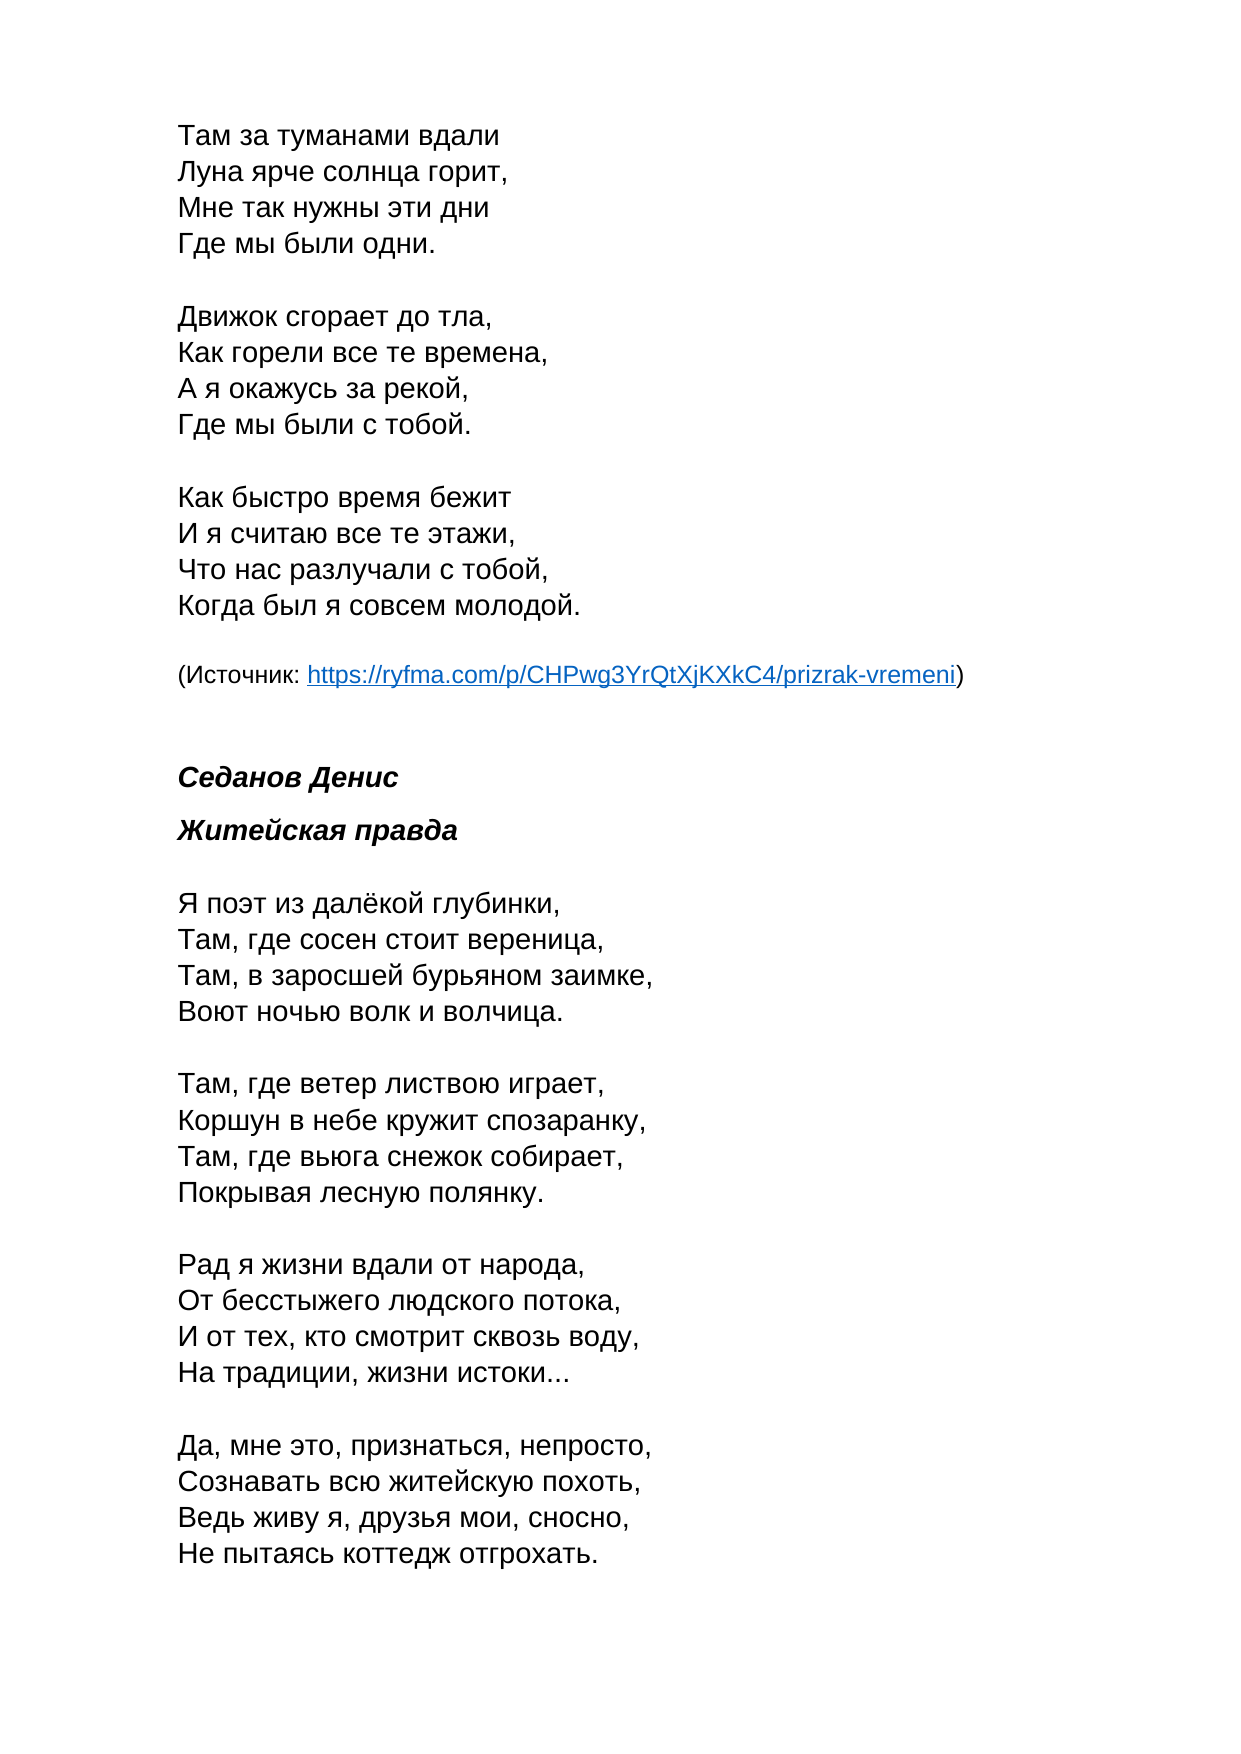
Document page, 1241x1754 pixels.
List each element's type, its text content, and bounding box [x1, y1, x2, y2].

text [177, 118, 1152, 689]
text Седанов Денис [177, 761, 1152, 794]
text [177, 813, 1152, 1606]
